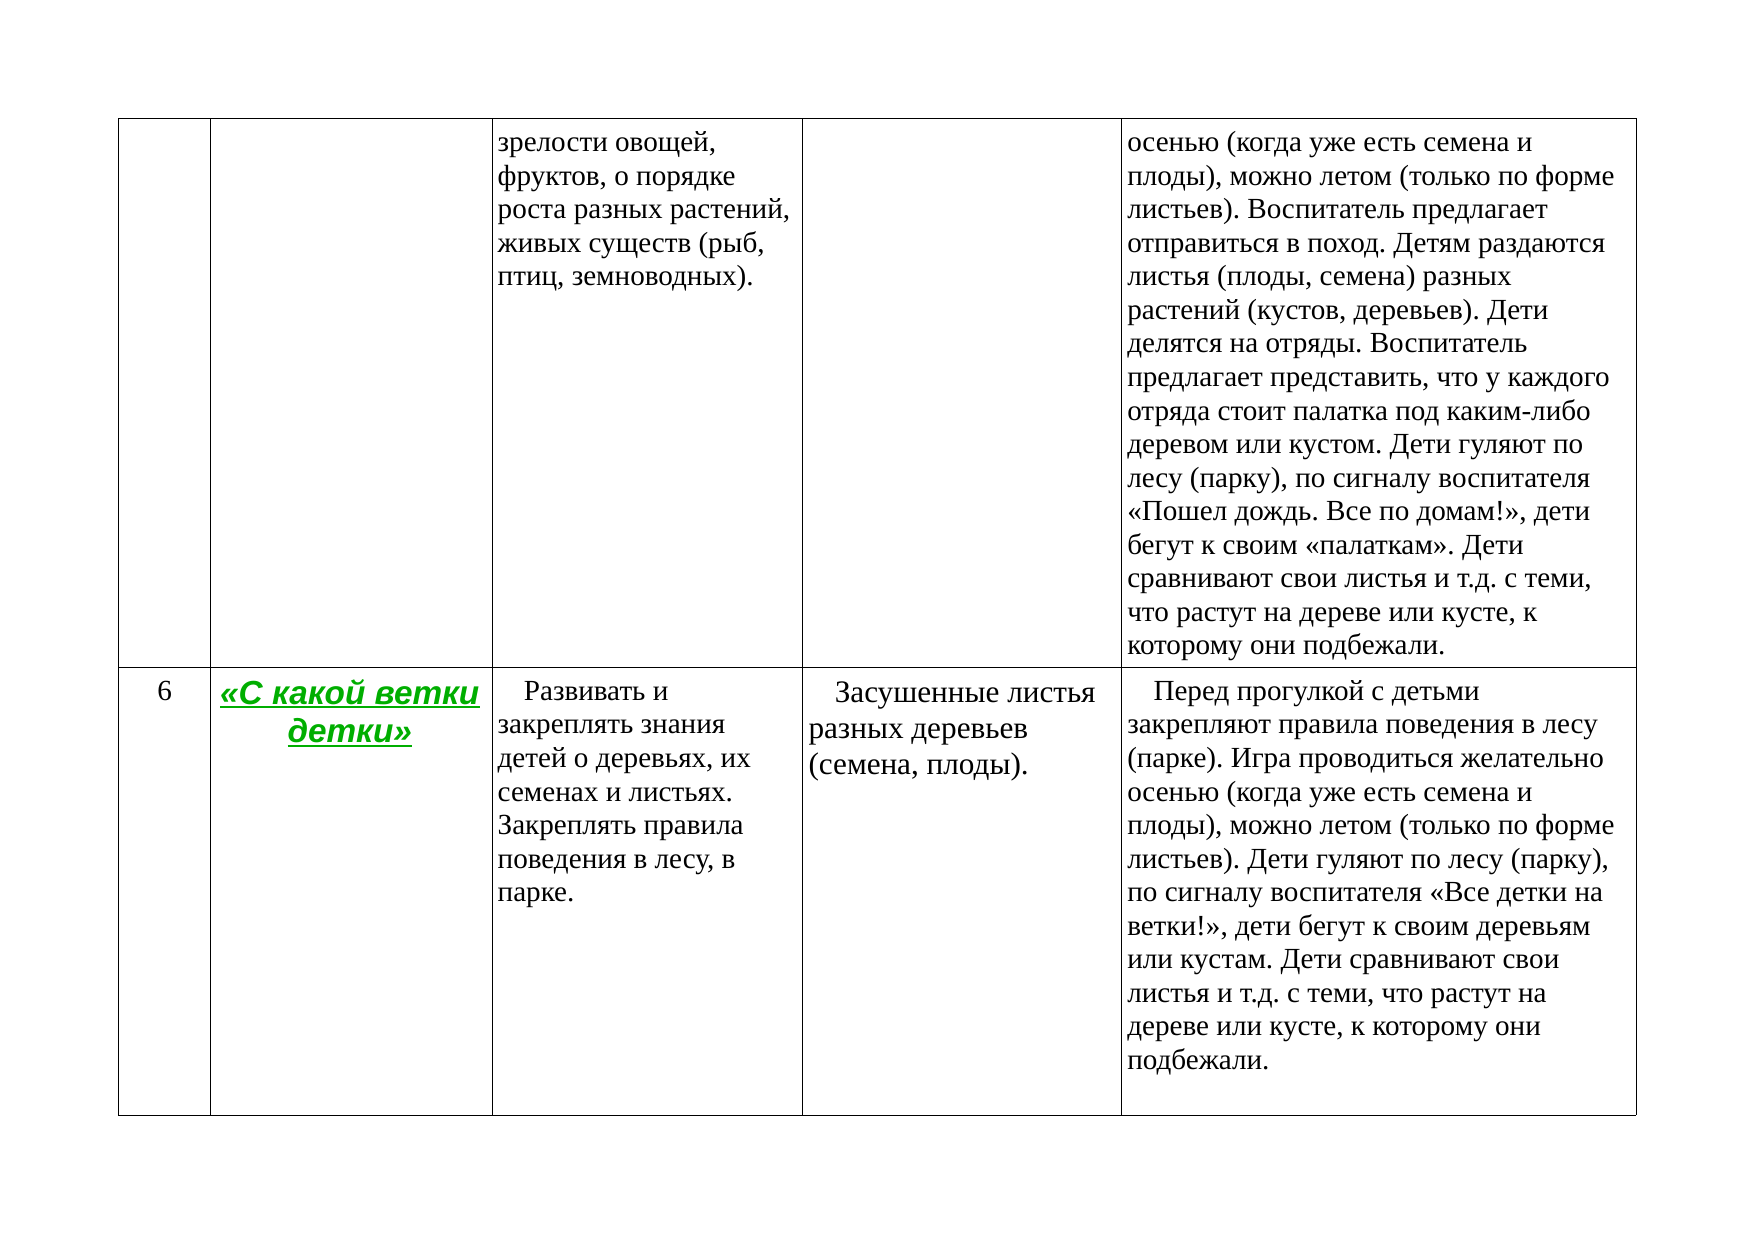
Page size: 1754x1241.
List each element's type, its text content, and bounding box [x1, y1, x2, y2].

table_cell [211, 119, 492, 667]
table_cell Перед прогулкой с детьми закрепляют правила поведения в лесу (парке). Игра проводиться желательно осенью (когда уже есть семена и плоды), можно летом (только по форме листьев). Дети гуляют по лесу (парку), по сигналу воспитателя «Все детки на ветки!», дети бегут к своим деревьям или кустам. Дети сравнивают свои листья и т.д. с теми, что растут на дереве или кусте, к которому они подбежали. [1122, 668, 1636, 1115]
table_cell 6 [119, 668, 210, 1115]
table_cell 5 [119, 119, 210, 667]
table_cell «С какой ветки детки» [211, 668, 492, 1115]
table_cell Развивать и закреплять знания детей о деревьях, их семенах и листьях. Закреплять правила поведения в лесу, в парке. [493, 668, 802, 1115]
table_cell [803, 119, 1121, 667]
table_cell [1122, 119, 1636, 667]
table_cell Засушенные листья разных деревьев (семена, плоды). [803, 668, 1121, 1115]
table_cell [493, 119, 802, 667]
